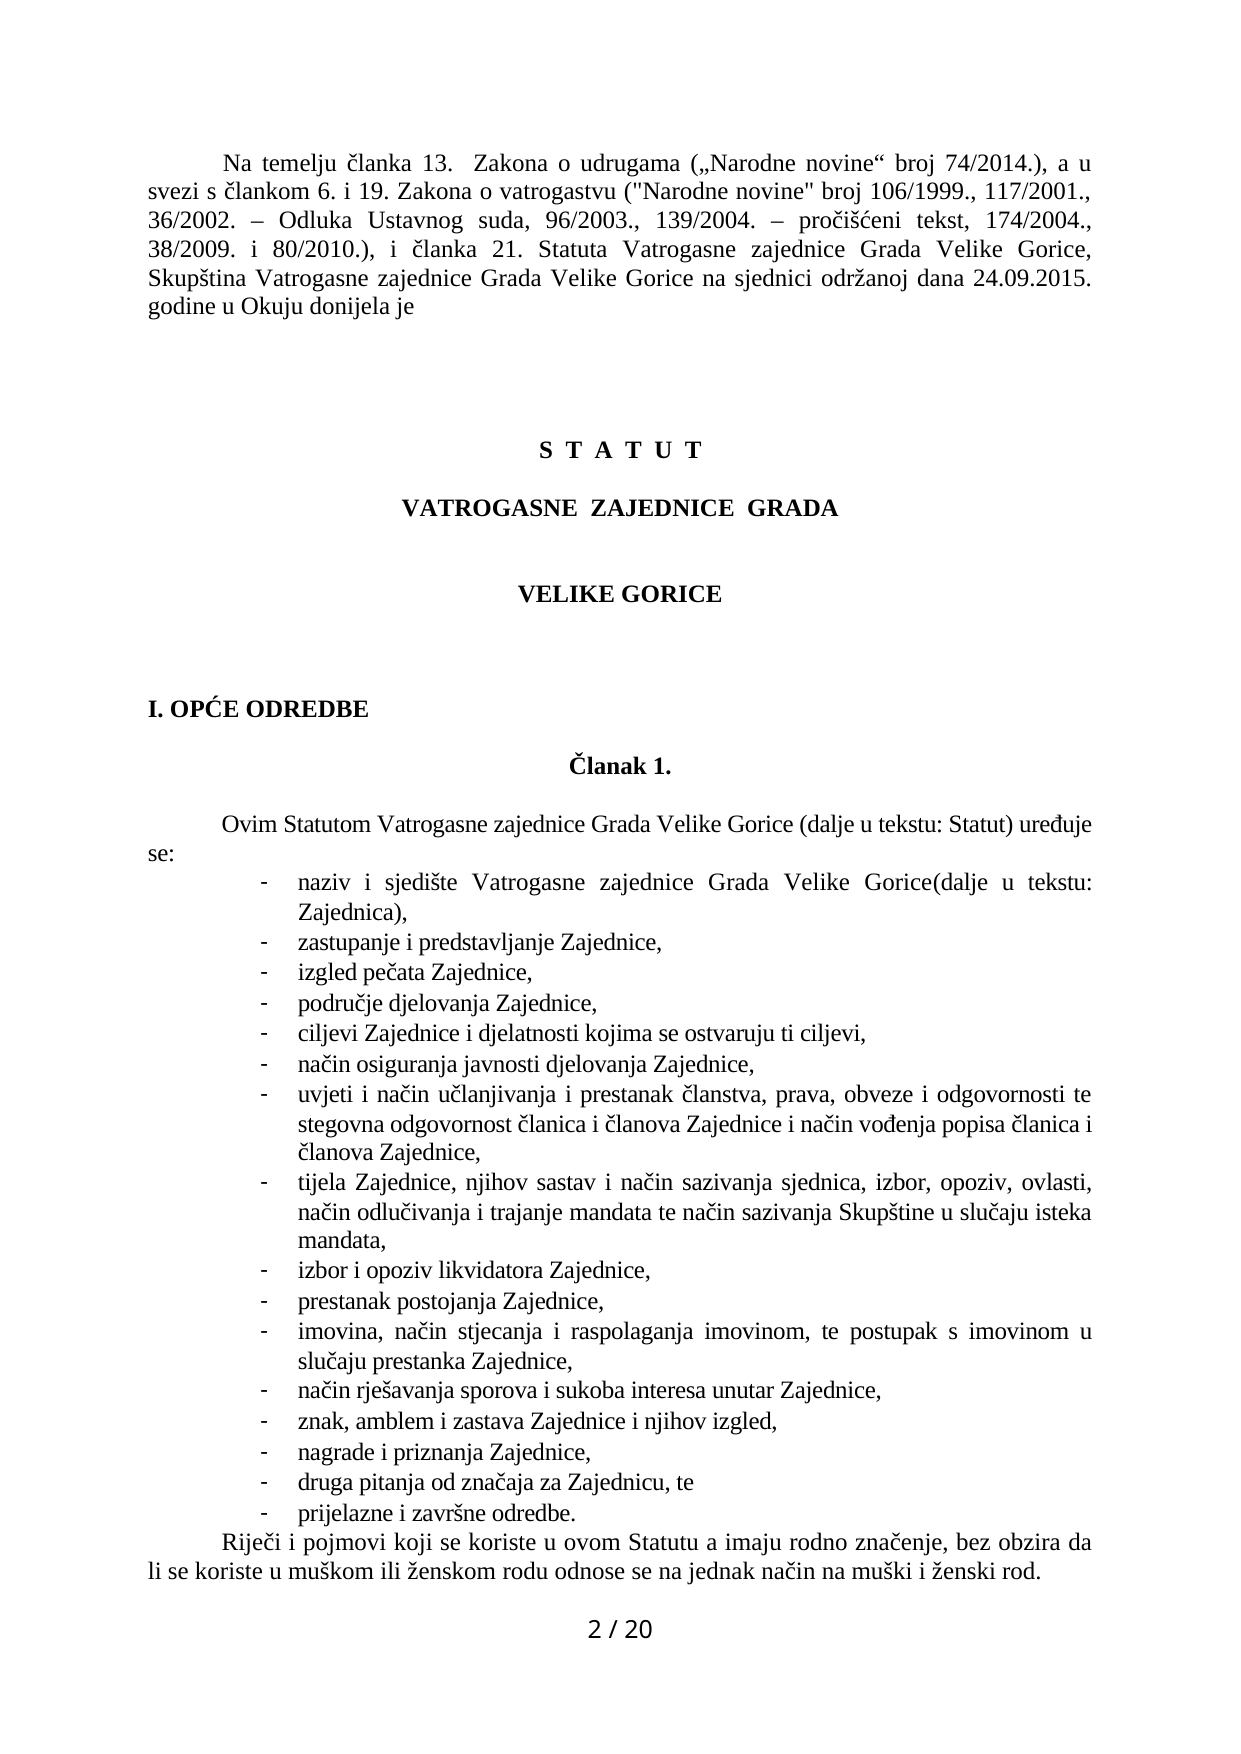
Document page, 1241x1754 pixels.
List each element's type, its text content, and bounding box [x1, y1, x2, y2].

list naziv i sjedište Vatrogasne zajednice Grada Velike Gorice(dalje u tekstu: Zajednica), [260, 866, 1093, 926]
list imovina, način stjecanja i raspolaganja imovinom, te postupak s imovinom u slučaju prestanka Zajednice, [260, 1315, 1093, 1374]
text Ovim Statutom Vatrogasne zajednice Grada Velike Gorice (dalje u tekstu: Statut) uređuje se: [148, 809, 1093, 866]
list način osiguranja javnosti djelovanja Zajednice, [260, 1048, 1093, 1078]
list izbor i opoziv likvidatora Zajednice, [260, 1254, 1093, 1285]
text Članak 1. [148, 751, 1093, 780]
list prestanak postojanja Zajednice, [260, 1285, 1093, 1315]
text VELIKE GORICE [148, 579, 1093, 608]
list područje djelovanja Zajednice, [260, 987, 1093, 1017]
subtitle I. OPĆE ODREDBE [148, 694, 1093, 723]
text VATROGASNE ZAJEDNICE GRADA [148, 493, 1093, 521]
text S T A T U T [148, 435, 1093, 464]
list nagrade i priznanja Zajednice, [260, 1436, 1093, 1466]
list način rješavanja sporova i sukoba interesa unutar Zajednice, [260, 1374, 1093, 1405]
list druga pitanja od značaja za Zajednicu, te [260, 1466, 1093, 1497]
text Riječi i pojmovi koji se koriste u ovom Statutu a imaju rodno značenje, bez obzira da li se koriste u muškom ili ženskom rodu odnose se na jednak način na muški i ženski rod. [148, 1527, 1093, 1585]
text Na temelju članka 13. Zakona o udrugama („Narodne novine“ broj 74/2014.), a u svezi s člankom 6. i 19. Zakona o vatrogastvu ("Narodne novine" broj 106/1999., 117/2001., 36/2002. – Odluka Ustavnog suda, 96/2003., 139/2004. – pročišćeni tekst, 174/2004., 38/2009. i 80/2010.), i članka 21. Statuta Vatrogasne zajednice Grada Velike Gorice, Skupština Vatrogasne zajednice Grada Velike Gorice na sjednici održanoj dana 24.09.2015. godine u Okuju donijela je [148, 148, 1093, 320]
list zastupanje i predstavljanje Zajednice, [260, 926, 1093, 956]
list prijelazne i završne odredbe. [260, 1497, 1093, 1527]
list ciljevi Zajednice i djelatnosti kojima se ostvaruju ti ciljevi, [260, 1017, 1093, 1048]
list uvjeti i način učlanjivanja i prestanak članstva, prava, obveze i odgovornosti te stegovna odgovornost članica i članova Zajednice i način vođenja popisa članica i članova Zajednice, [260, 1078, 1093, 1166]
list tijela Zajednice, njihov sastav i način sazivanja sjednica, izbor, opoziv, ovlasti, način odlučivanja i trajanje mandata te način sazivanja Skupštine u slučaju isteka mandata, [260, 1166, 1093, 1254]
list znak, amblem i zastava Zajednice i njihov izgled, [260, 1405, 1093, 1436]
list izgled pečata Zajednice, [260, 956, 1093, 987]
